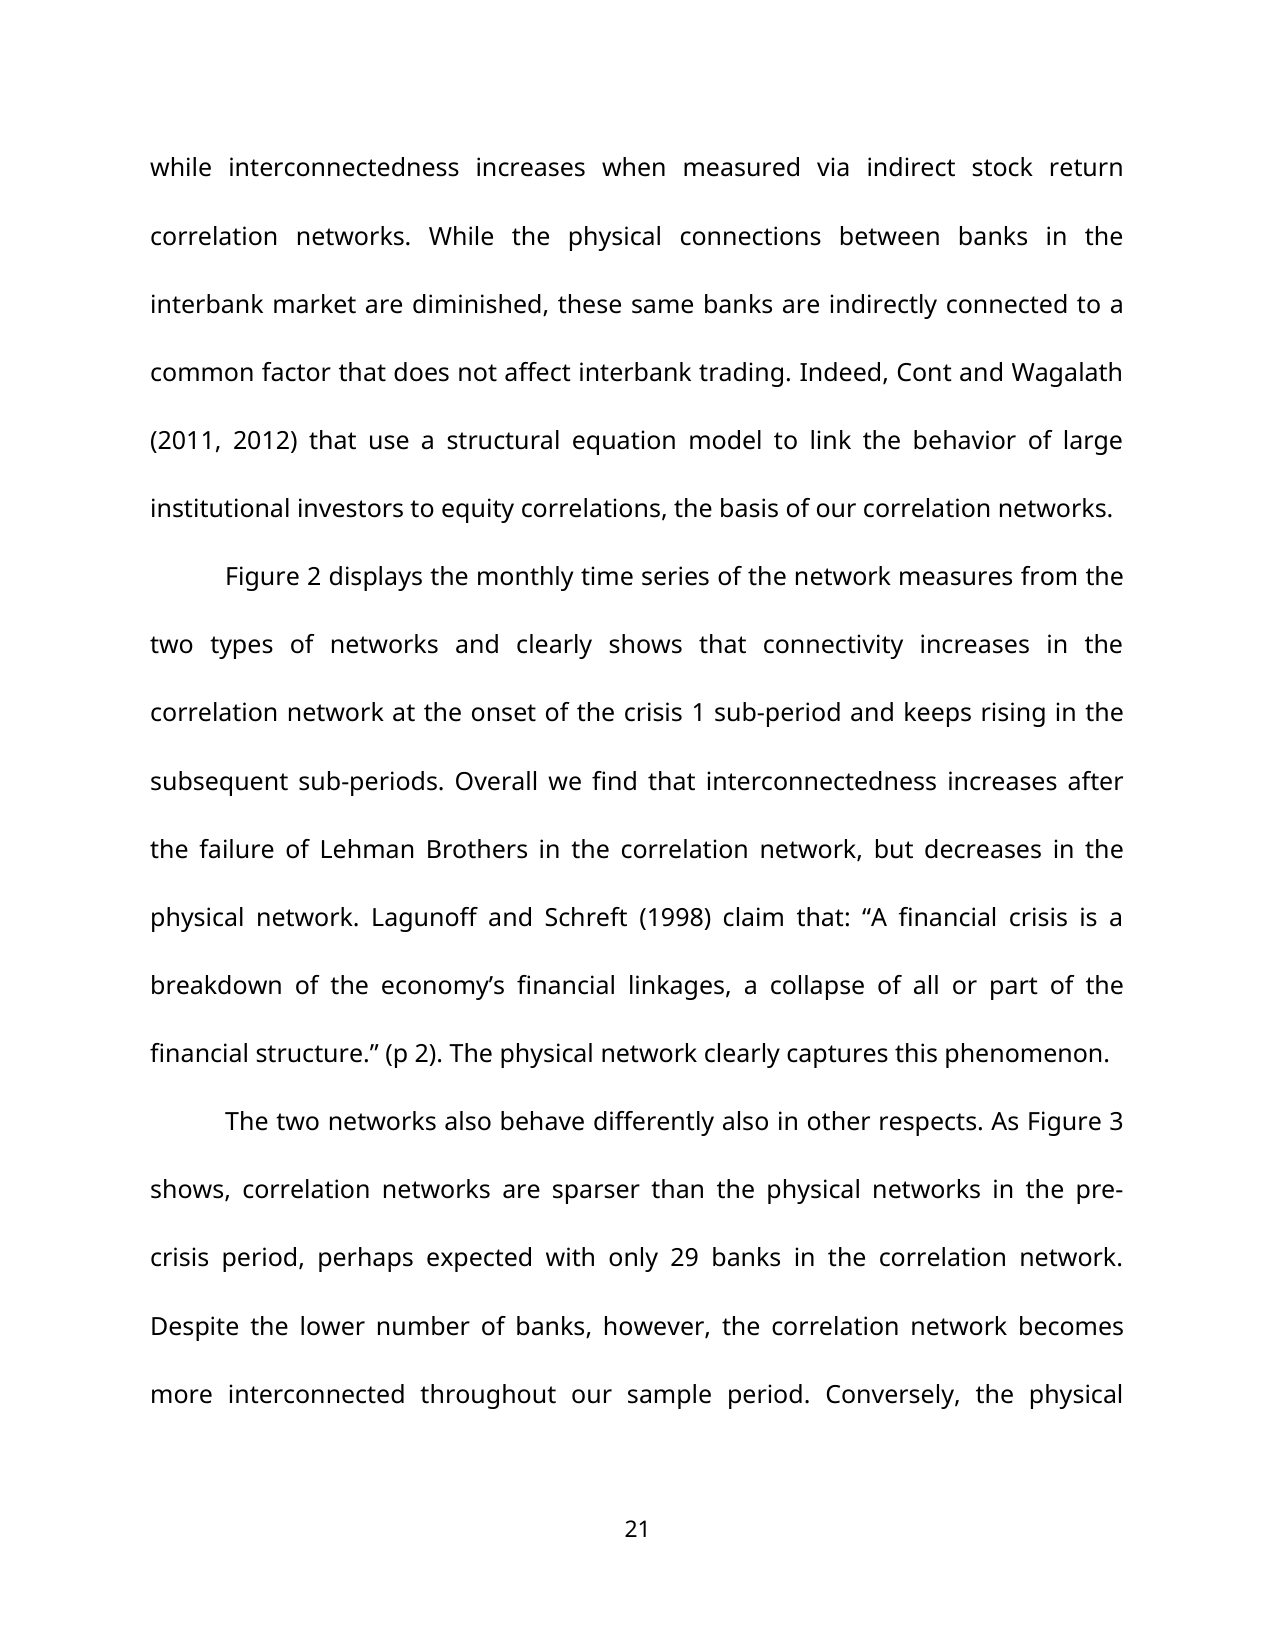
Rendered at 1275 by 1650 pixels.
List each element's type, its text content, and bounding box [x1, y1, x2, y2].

list Figure 2 displays the monthly time series of the network measures from the two types of networks and clearly shows that connectivity increases in the correlation network at the onset of the crisis 1 sub-period and keeps rising in the subsequent sub-periods. Overall we find that interconnectedness increases after the failure of Lehman Brothers in the correlation network, but decreases in the physical network. Lagunoff and Schreft (1998) claim that: “A financial crisis is a breakdown of the economy’s financial linkages, a collapse of all or part of the financial structure.” (p 2). The physical network clearly captures this phenomenon. [150, 559, 1125, 1070]
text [150, 1104, 1125, 1410]
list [150, 150, 1125, 525]
